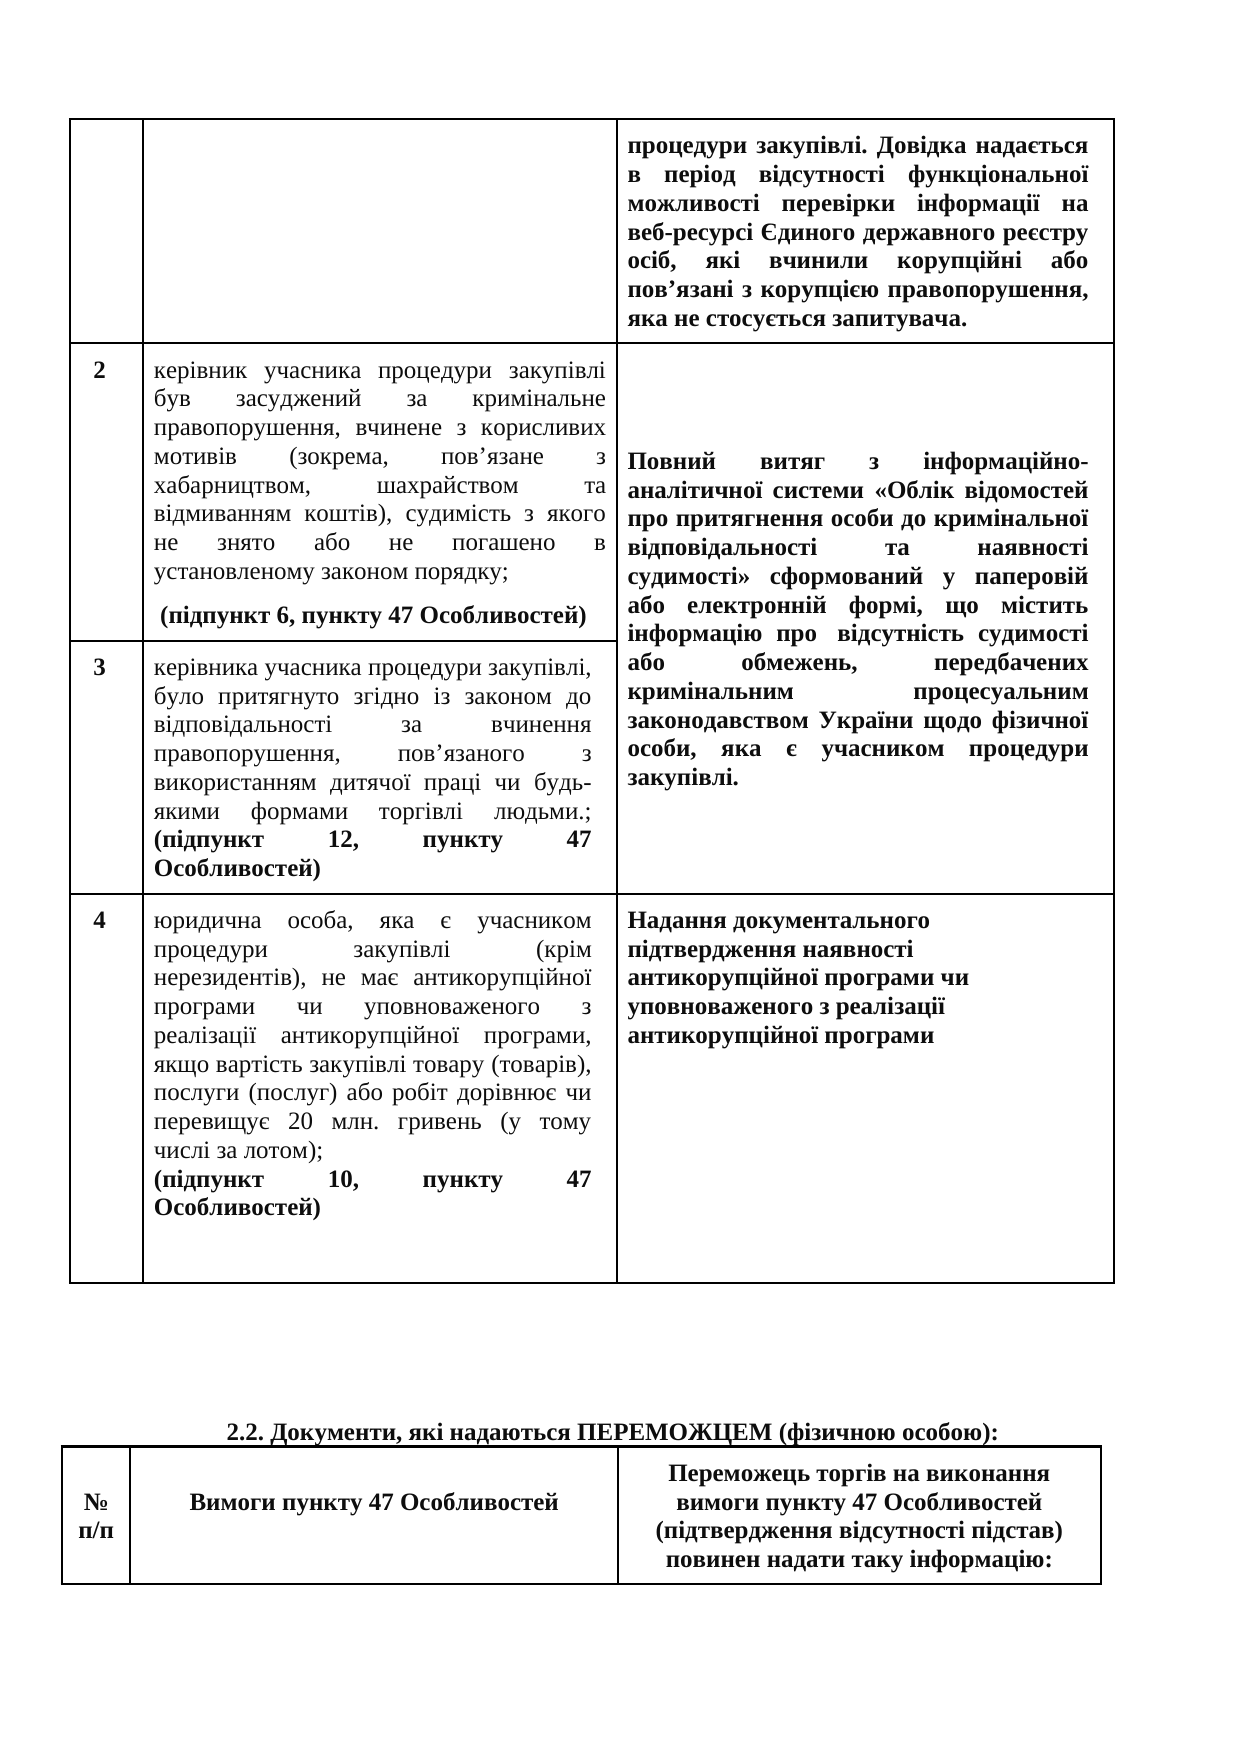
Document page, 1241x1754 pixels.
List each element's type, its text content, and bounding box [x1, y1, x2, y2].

table_cell 3 [71, 642, 142, 892]
table_cell 4 [71, 895, 142, 1282]
table_cell 2 [71, 344, 142, 639]
table_cell керівник учасника процедури закупівлі був засуджений за кримінальне правопорушення, вчинене з корисливих мотивів (зокрема, пов’язане з хабарництвом, шахрайством та відмиванням коштів), судимість з якого не знято або не погашено в установленому законом порядку; (підпункт 6, пункту 47 Особливостей) [144, 344, 616, 639]
table_cell Надання документального підтвердження наявності антикорупційної програми чи уповноваженого з реалізації антикорупційної програми [618, 895, 1113, 1282]
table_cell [618, 120, 1113, 342]
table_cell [144, 120, 616, 342]
table_cell юридична особа, яка є учасником процедури закупівлі (крім нерезидентів), не має антикорупційної програми чи уповноваженого з реалізації антикорупційної програми, якщо вартість закупівлі товару (товарів), послуги (послуг) або робіт дорівнює чи перевищує 20 млн. гривень (у тому числі за лотом); (підпункт 10, пункту 47 Особливостей) [144, 895, 616, 1282]
table_header Вимоги пункту 47 Особливостей [131, 1448, 617, 1583]
table_header № п/п [63, 1448, 129, 1583]
table_cell 1 [71, 120, 142, 342]
table_cell керівника учасника процедури закупівлі, було притягнуто згідно із законом до відповідальності за вчинення правопорушення, пов’язаного з використанням дитячої праці чи будь-якими формами торгівлі людьми.; (підпункт 12, пункту 47 Особливостей) [144, 642, 616, 892]
table_header Переможець торгів на виконання вимоги пункту 47 Особливостей (підтвердження відсутності підстав) повинен надати таку інформацію: [619, 1448, 1100, 1583]
text 2.2. Документи, які надаються ПЕРЕМОЖЦЕМ (фізичною особою): [74, 1417, 1152, 1445]
table_cell Повний витяг з інформаційно-аналітичної системи «Облік відомостей про притягнення особи до кримінальної відповідальності та наявності судимості» сформований у паперовій або електронній формі, що містить інформацію про відсутність судимості або обмежень, передбачених кримінальним процесуальним законодавством України щодо фізичної особи, яка є учасником процедури закупівлі. [618, 344, 1113, 892]
